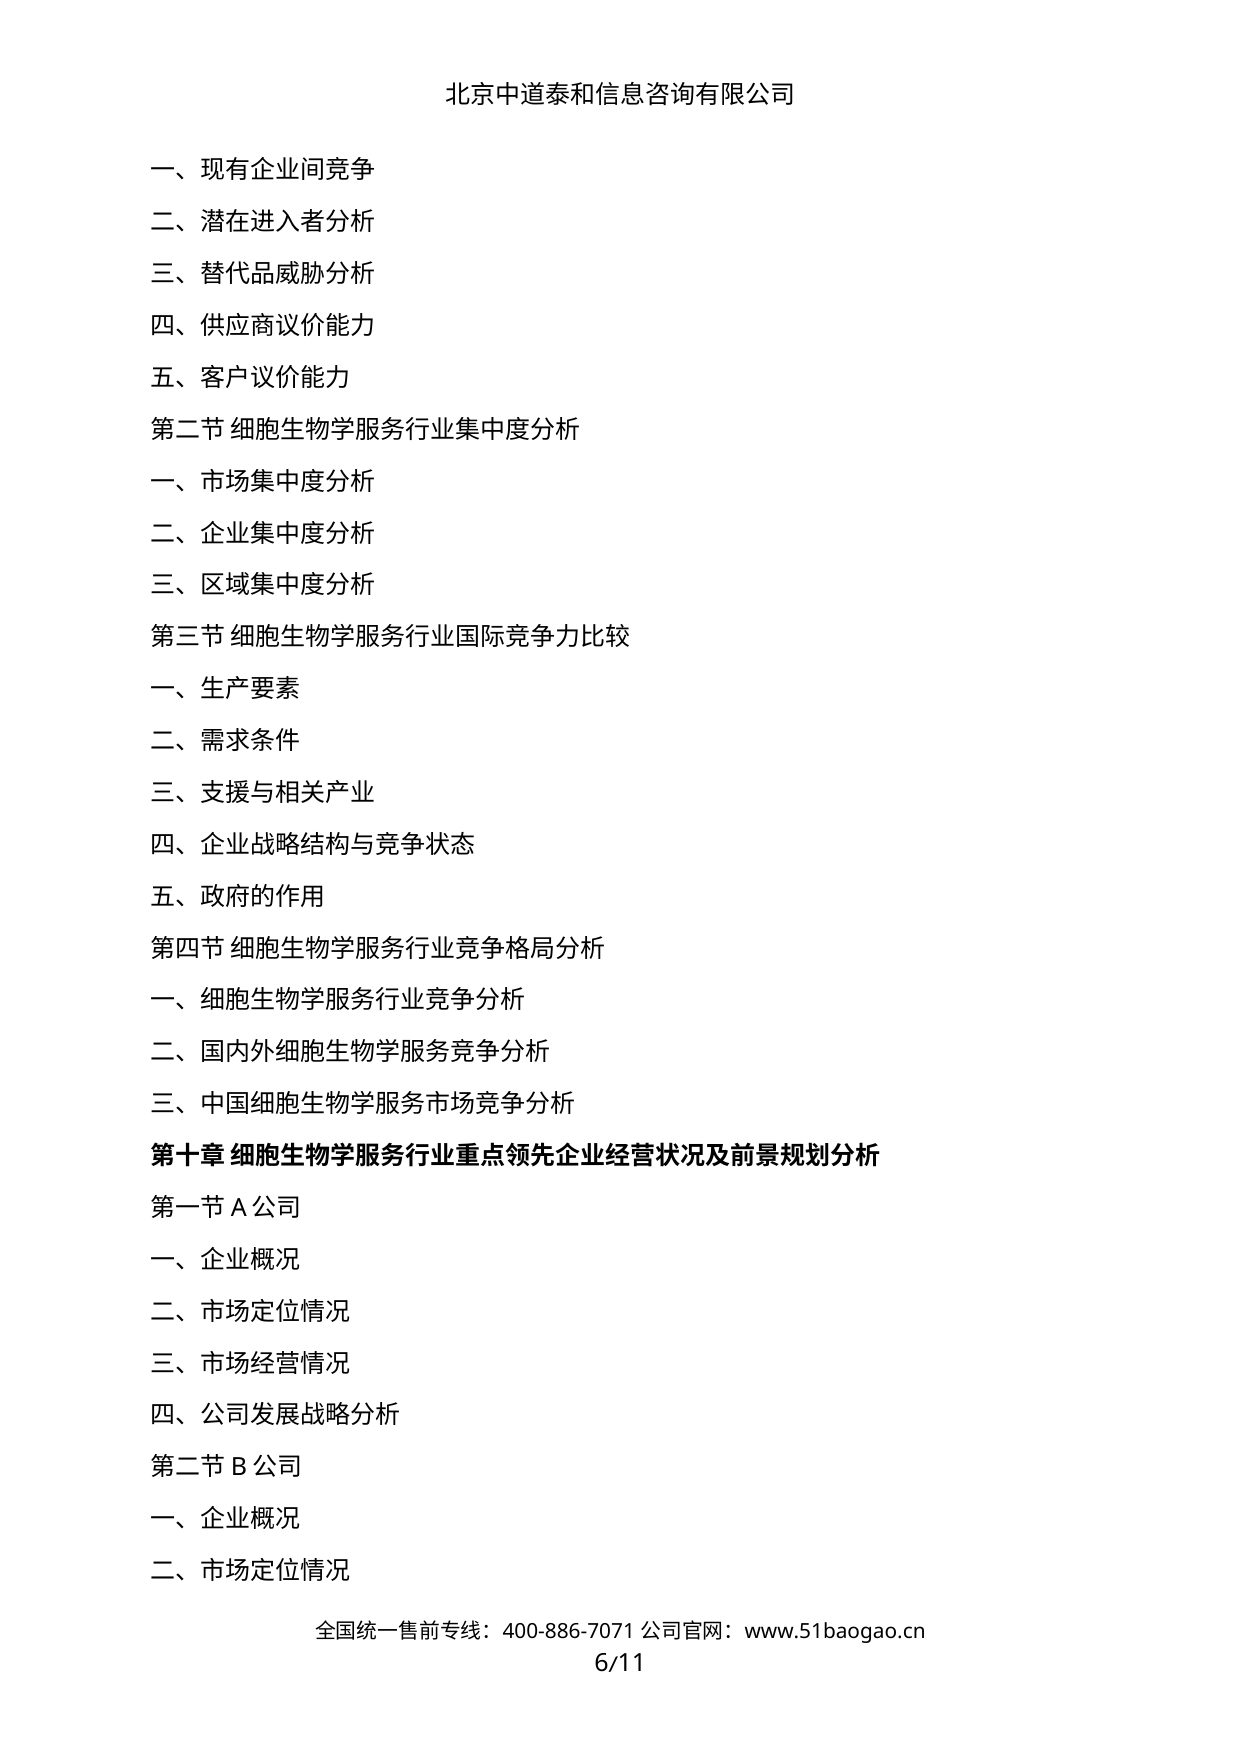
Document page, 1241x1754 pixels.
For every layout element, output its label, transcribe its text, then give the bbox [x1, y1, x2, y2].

text 三、区域集中度分析 [150, 565, 1090, 601]
text 四、企业战略结构与竞争状态 [150, 824, 1090, 861]
text 一、细胞生物学服务行业竞争分析 [150, 980, 1090, 1016]
text 二、潜在进入者分析 [150, 202, 1090, 238]
text 五、客户议价能力 [150, 357, 1090, 394]
text 一、现有企业间竞争 [150, 150, 1090, 186]
text 四、供应商议价能力 [150, 306, 1090, 342]
text 二、市场定位情况 [150, 1551, 1090, 1587]
text 二、国内外细胞生物学服务竞争分析 [150, 1032, 1090, 1068]
text 第二节 细胞生物学服务行业集中度分析 [150, 409, 1090, 446]
text 三、中国细胞生物学服务市场竞争分析 [150, 1084, 1090, 1120]
text 三、市场经营情况 [150, 1343, 1090, 1379]
text 第四节 细胞生物学服务行业竞争格局分析 [150, 928, 1090, 964]
text 第十章 细胞生物学服务行业重点领先企业经营状况及前景规划分析 [150, 1136, 1090, 1172]
text 二、需求条件 [150, 721, 1090, 757]
text 第三节 细胞生物学服务行业国际竞争力比较 [150, 617, 1090, 653]
text 第一节 A公司 [150, 1187, 1090, 1224]
text 二、市场定位情况 [150, 1291, 1090, 1327]
text 三、替代品威胁分析 [150, 254, 1090, 290]
text 三、支援与相关产业 [150, 772, 1090, 809]
text 一、市场集中度分析 [150, 461, 1090, 497]
text 一、生产要素 [150, 669, 1090, 705]
text 二、企业集中度分析 [150, 513, 1090, 549]
text 五、政府的作用 [150, 876, 1090, 912]
text 第二节 B公司 [150, 1447, 1090, 1483]
text 一、企业概况 [150, 1239, 1090, 1276]
text 四、公司发展战略分析 [150, 1395, 1090, 1431]
text 一、企业概况 [150, 1499, 1090, 1535]
